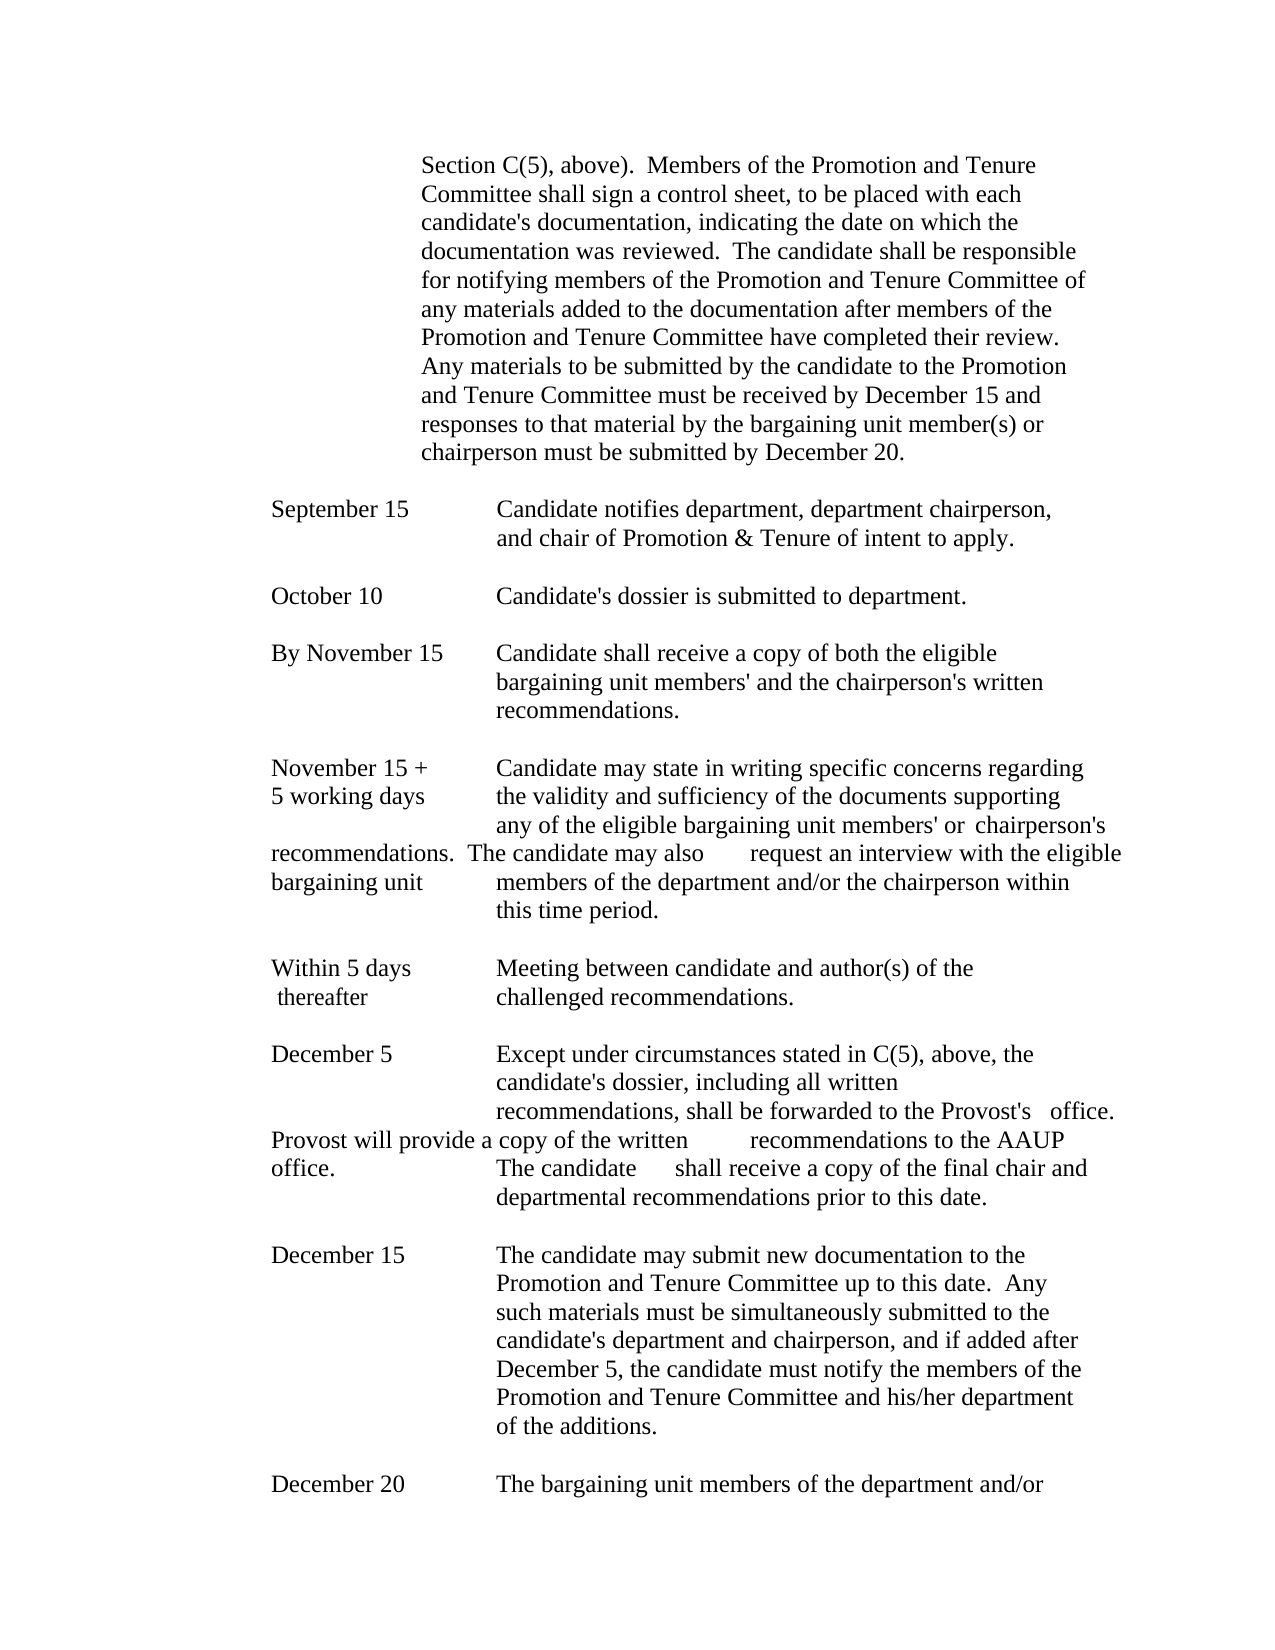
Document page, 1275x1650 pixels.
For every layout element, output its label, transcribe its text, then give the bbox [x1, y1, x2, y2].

text November 15 + Candidate may state in writing specific concerns regarding [271, 753, 1153, 782]
text Within 5 days Meeting between candidate and author(s) of the thereafter challenged recommendations. [271, 953, 1032, 1011]
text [271, 1469, 1125, 1497]
text By November 15 Candidate shall receive a copy of both the eligible bargaining unit members' and the chairperson's written recommendations. [271, 638, 1125, 724]
text December 15 The candidate may submit new documentation to the Promotion and Tenure Committee up to this date. Any such materials must be simultaneously submitted to the candidate's department and chairperson, and if added after December 5, the candidate must notify the members of the Promotion and Tenure Committee and his/her department of the additions. [271, 1240, 1083, 1440]
text September 15 Candidate notifies department, department chairperson, and chair of Promotion & Tenure of intent to apply. [271, 495, 1125, 552]
text December 5 Except under circumstances stated in C(5), above, the candidate's dossier, including all written recommendations, shall be forwarded to the Provost's office. Provost will provide a copy of the written recommendations to the AAUP office. The candidate shall receive a copy of the final chair and departmental recommendations prior to this date. [271, 1039, 1125, 1211]
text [421, 150, 1086, 466]
text October 10 Candidate's dossier is submitted to department. [271, 581, 1125, 609]
text 5 working days the validity and sufficiency of the documents supporting any of the eligible bargaining unit members' or chairperson's recommendations. The candidate may also request an interview with the eligible bargaining unit members of the department and/or the chairperson within this time period. [271, 782, 1123, 924]
